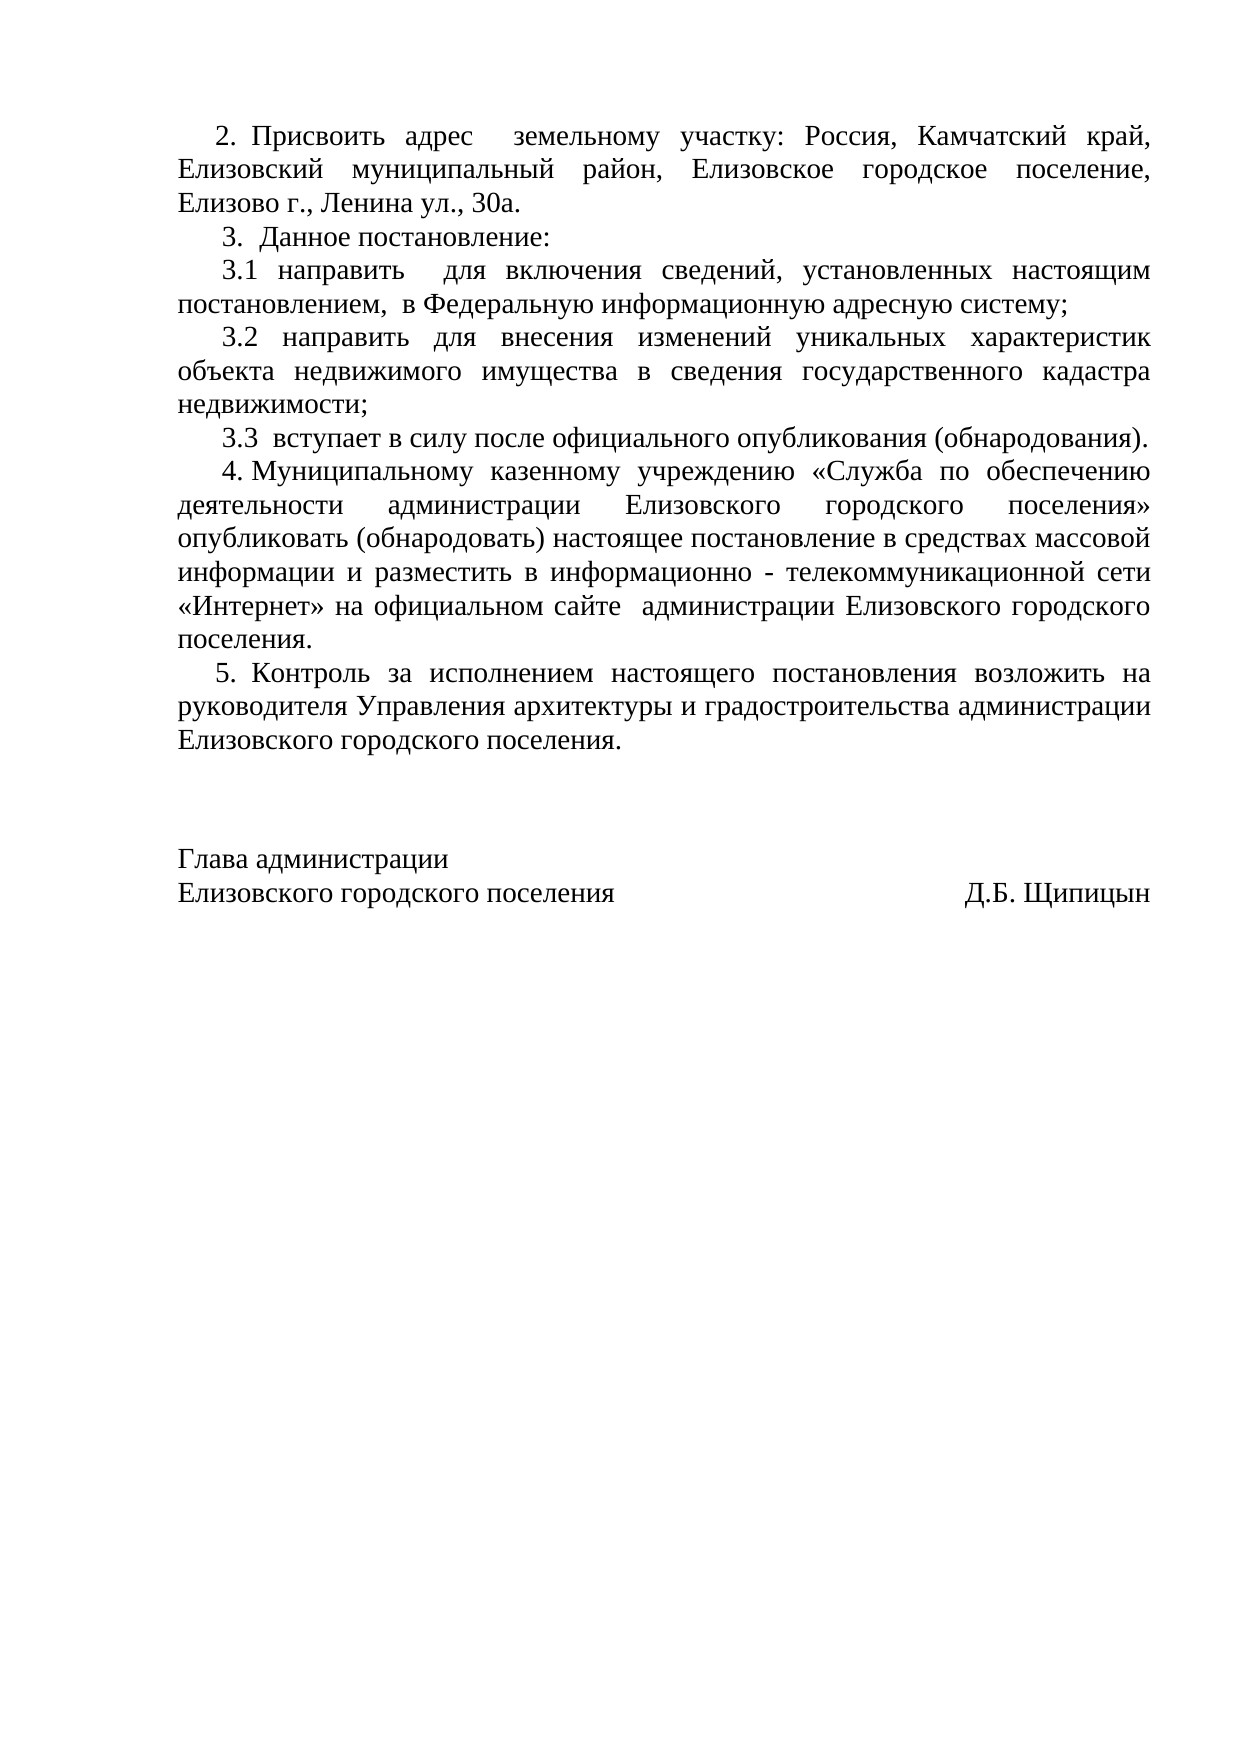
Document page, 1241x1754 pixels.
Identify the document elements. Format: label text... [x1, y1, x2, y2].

text 3.3 вступает в силу после официального опубликования (обнародования). [177, 420, 1152, 453]
list Муниципальному казенному учреждению «Служба по обеспечению деятельности администрации Елизовского городского поселения» опубликовать (обнародовать) настоящее постановление в средствах массовой информации и разместить в информационно - телекоммуникационной сети «Интернет» на официальном сайте администрации Елизовского городского поселения. [177, 453, 1152, 655]
list Контроль за исполнением настоящего постановления возложить на руководителя Управления архитектуры и градостроительства администрации Елизовского городского поселения. [177, 655, 1152, 755]
text Елизовского городского поселения Д.Б. Щипицын [177, 875, 1152, 909]
text 3.1 направить для включения сведений, установленных настоящим постановлением, в Федеральную информационную адресную систему; [177, 252, 1152, 319]
list Данное постановление: [222, 219, 1152, 252]
text Глава администрации [177, 842, 1152, 875]
text 3.2 направить для внесения изменений уникальных характеристик объекта недвижимого имущества в сведения государственного кадастра недвижимости; [177, 319, 1152, 420]
list Присвоить адрес земельному участку: Россия, Камчатский край, Елизовский муниципальный район, Елизовское городское поселение, Елизово г., Ленина ул., 30а. [177, 118, 1152, 219]
